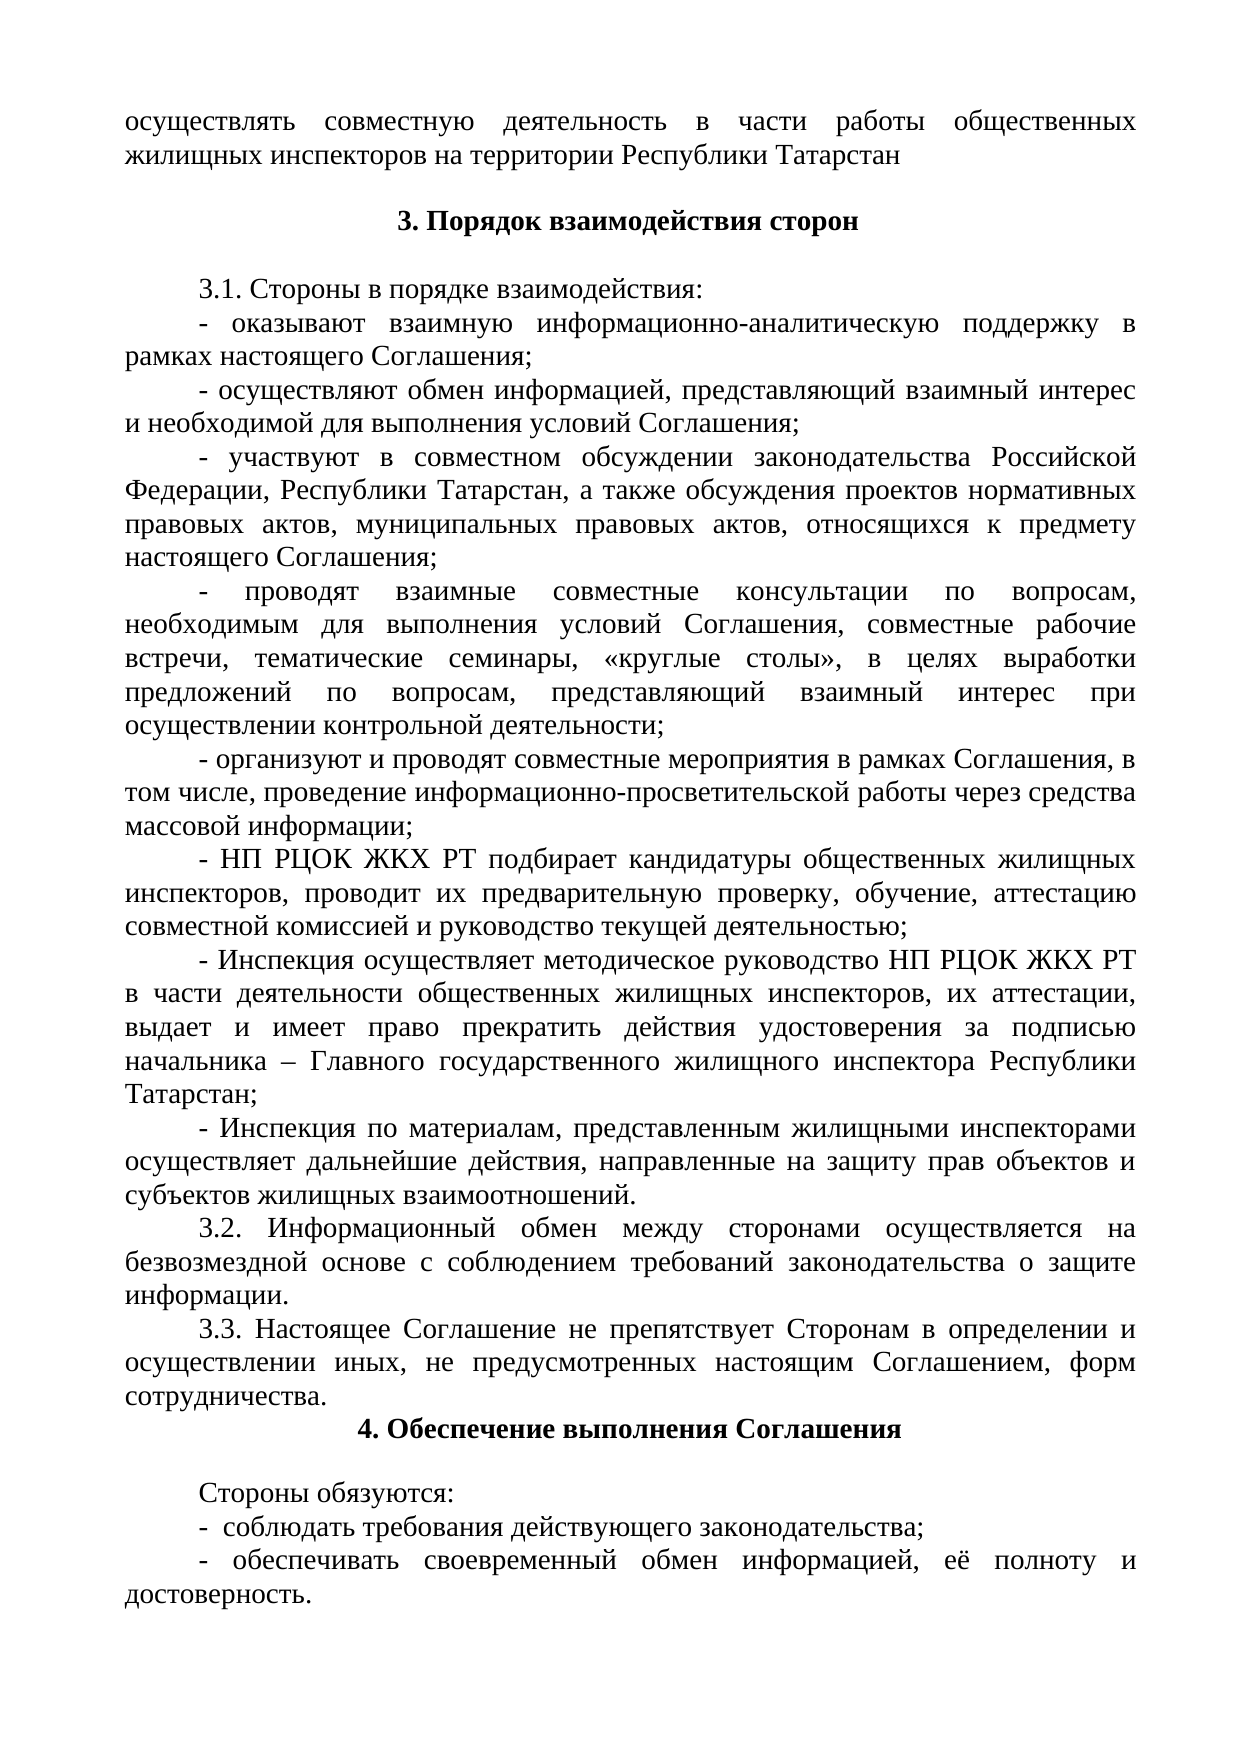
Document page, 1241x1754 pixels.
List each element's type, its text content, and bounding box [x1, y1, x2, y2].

text 3.2. Информационный обмен между сторонами осуществляется на безвозмездной основе с соблюдением требований законодательства о защите информации. [124, 1210, 1137, 1311]
text - соблюдать требования действующего законодательства; [124, 1509, 1137, 1542]
text - проводят взаимные совместные консультации по вопросам, необходимым для выполнения условий Соглашения, совместные рабочие встречи, тематические семинары, «круглые столы», в целях выработки предложений по вопросам, представляющий взаимный интерес при осуществлении контрольной деятельности; [124, 573, 1137, 741]
text 3.3. Настоящее Соглашение не препятствует Сторонам в определении и осуществлении иных, не предусмотренных настоящим Соглашением, форм сотрудничества. [124, 1311, 1137, 1412]
text - осуществляют обмен информацией, представляющий взаимный интерес и необходимой для выполнения условий Соглашения; [124, 372, 1137, 439]
text - Инспекция осуществляет методическое руководство НП РЦОК ЖКХ РТ в части деятельности общественных жилищных инспекторов, их аттестации, выдает и имеет право прекратить действия удостоверения за подписью начальника – Главного государственного жилищного инспектора Республики Татарстан; [124, 942, 1137, 1110]
text - оказывают взаимную информационно-аналитическую поддержку в рамках настоящего Соглашения; [124, 305, 1137, 372]
text 4. Обеспечение выполнения Соглашения [124, 1412, 1135, 1445]
text Стороны обязуются: [124, 1475, 1137, 1509]
text - обеспечивать своевременный обмен информацией, её полноту и достоверность. [124, 1542, 1137, 1609]
text 3. Порядок взаимодействия сторон [123, 204, 1133, 238]
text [124, 103, 1137, 171]
text - НП РЦОК ЖКХ РТ подбирает кандидатуры общественных жилищных инспекторов, проводит их предварительную проверку, обучение, аттестацию совместной комиссией и руководство текущей деятельностью; [124, 841, 1137, 942]
text - участвуют в совместном обсуждении законодательства Российской Федерации, Республики Татарстан, а также обсуждения проектов нормативных правовых актов, муниципальных правовых актов, относящихся к предмету настоящего Соглашения; [124, 439, 1137, 573]
text - Инспекция по материалам, представленным жилищными инспекторами осуществляет дальнейшие действия, направленные на защиту прав объектов и субъектов жилищных взаимоотношений. [124, 1110, 1137, 1210]
text 3.1. Стороны в порядке взаимодействия: [124, 271, 1137, 305]
text - организуют и проводят совместные мероприятия в рамках Соглашения, в том числе, проведение информационно-просветительской работы через средства массовой информации; [124, 741, 1137, 841]
